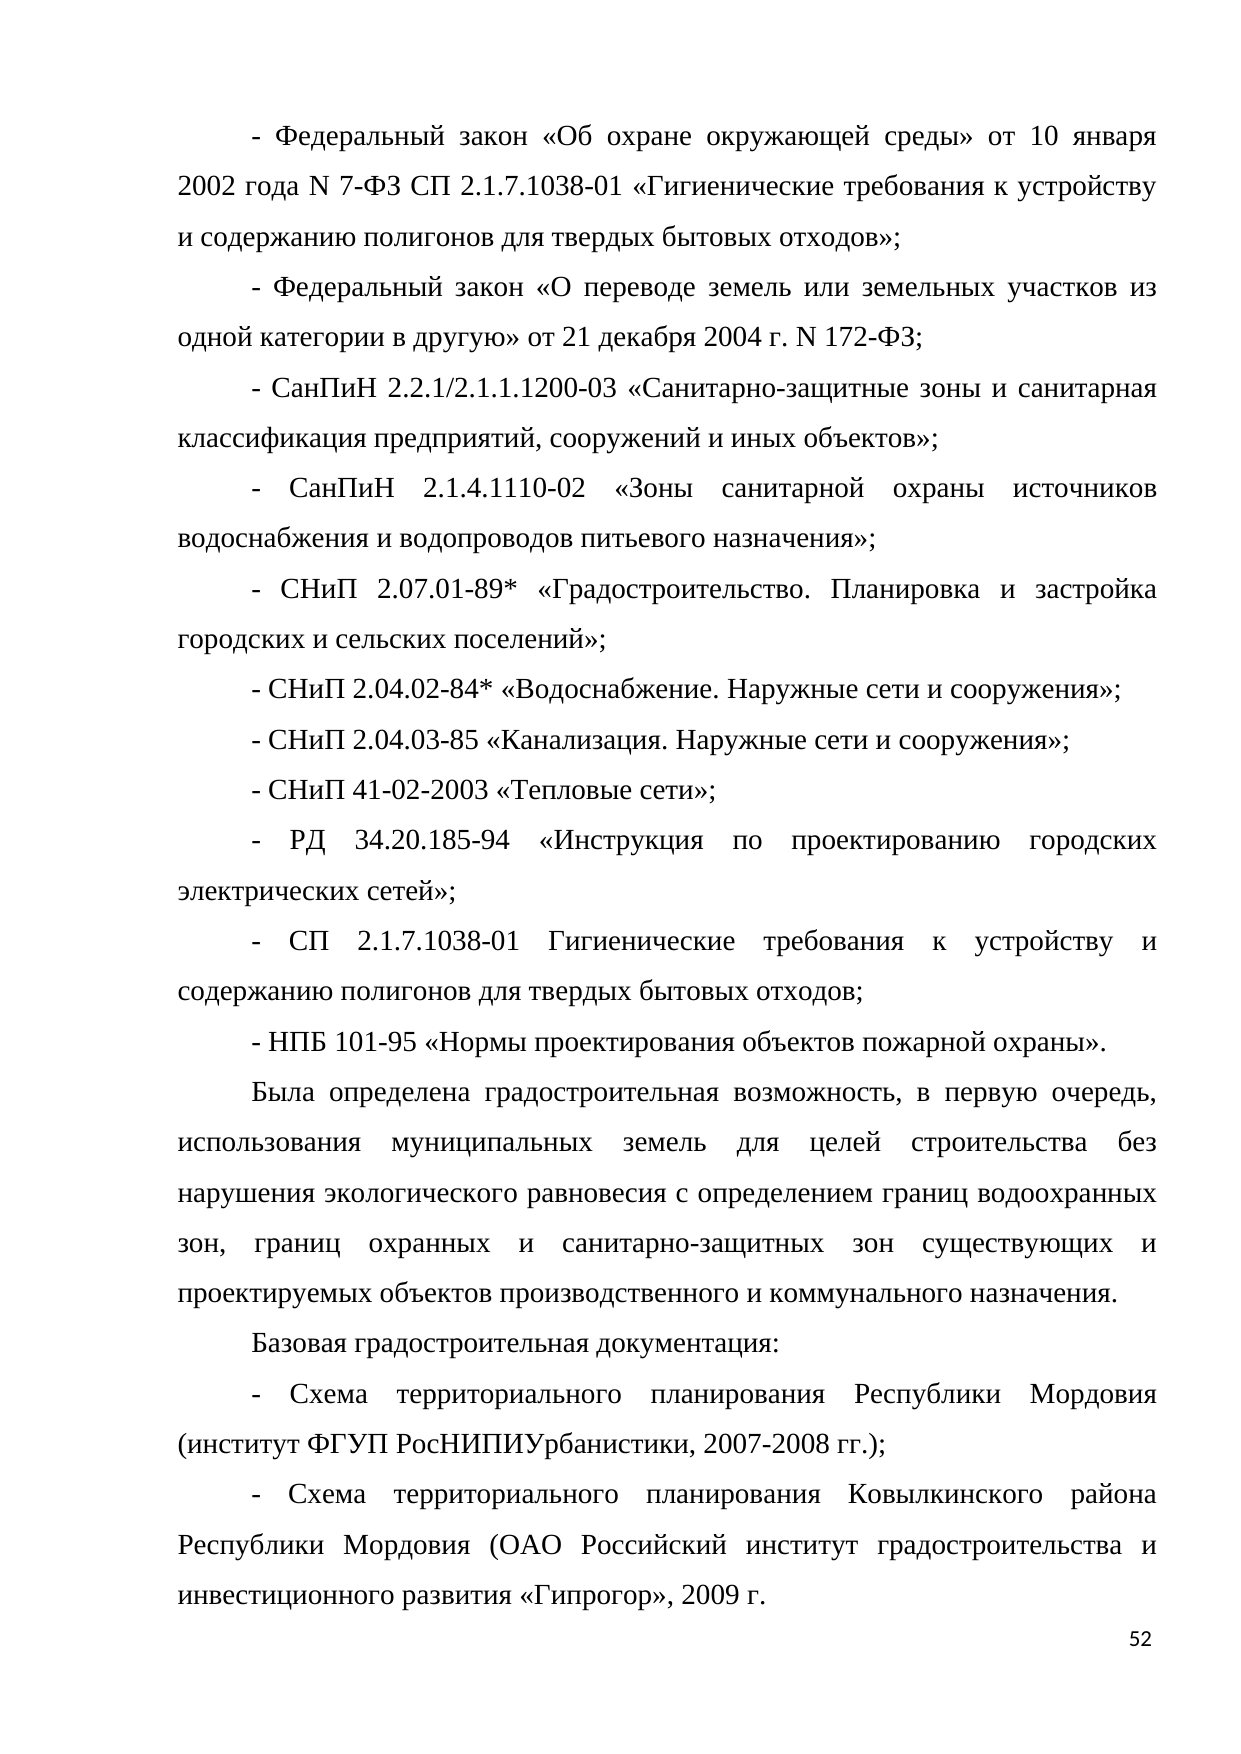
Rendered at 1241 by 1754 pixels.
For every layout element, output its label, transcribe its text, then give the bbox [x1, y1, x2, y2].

text - Федеральный закон «О переводе земель или земельных участков из одной категории в другую» от 21 декабря 2004 г. N 172-ФЗ; [177, 269, 1158, 353]
text - РД 34.20.185-94 «Инструкция по проектированию городских электрических сетей»; [177, 822, 1158, 906]
text Базовая градостроительная документация: [177, 1326, 1158, 1359]
text - СНиП 2.04.02-84* «Водоснабжение. Наружные сети и сооружения»; [177, 672, 1158, 705]
text - НПБ 101-95 «Нормы проектирования объектов пожарной охраны». [177, 1024, 1158, 1057]
text - Федеральный закон «Об охране окружающей среды» от 10 января 2002 года N 7-ФЗ СП 2.1.7.1038-01 «Гигиенические требования к устройству и содержанию полигонов для твердых бытовых отходов»; [177, 118, 1158, 252]
text - СНиП 2.07.01-89* «Градостроительство. Планировка и застройка городских и сельских поселений»; [177, 571, 1158, 655]
text - СанПиН 2.1.4.1110-02 «Зоны санитарной охраны источников водоснабжения и водопроводов питьевого назначения»; [177, 470, 1158, 554]
text - СанПиН 2.2.1/2.1.1.1200-03 «Санитарно-защитные зоны и санитарная классификация предприятий, сооружений и иных объектов»; [177, 370, 1158, 453]
text - Схема территориального планирования Республики Мордовия (институт ФГУП РосНИПИУрбанистики, 2007-2008 гг.); [177, 1376, 1158, 1460]
text - СП 2.1.7.1038-01 Гигиенические требования к устройству и содержанию полигонов для твердых бытовых отходов; [177, 923, 1158, 1007]
text - СНиП 2.04.03-85 «Канализация. Наружные сети и сооружения»; [177, 722, 1158, 755]
text - СНиП 41-02-2003 «Тепловые сети»; [177, 772, 1158, 806]
text - Схема территориального планирования Ковылкинского района Республики Мордовия (ОАО Российский институт градостроительства и инвестиционного развития «Гипрогор», 2009 г. [177, 1477, 1158, 1611]
text Была определена градостроительная возможность, в первую очередь, использования муниципальных земель для целей строительства без нарушения экологического равновесия с определением границ водоохранных зон, границ охранных и санитарно-защитных зон существующих и проектируемых объектов производственного и коммунального назначения. [177, 1074, 1158, 1309]
